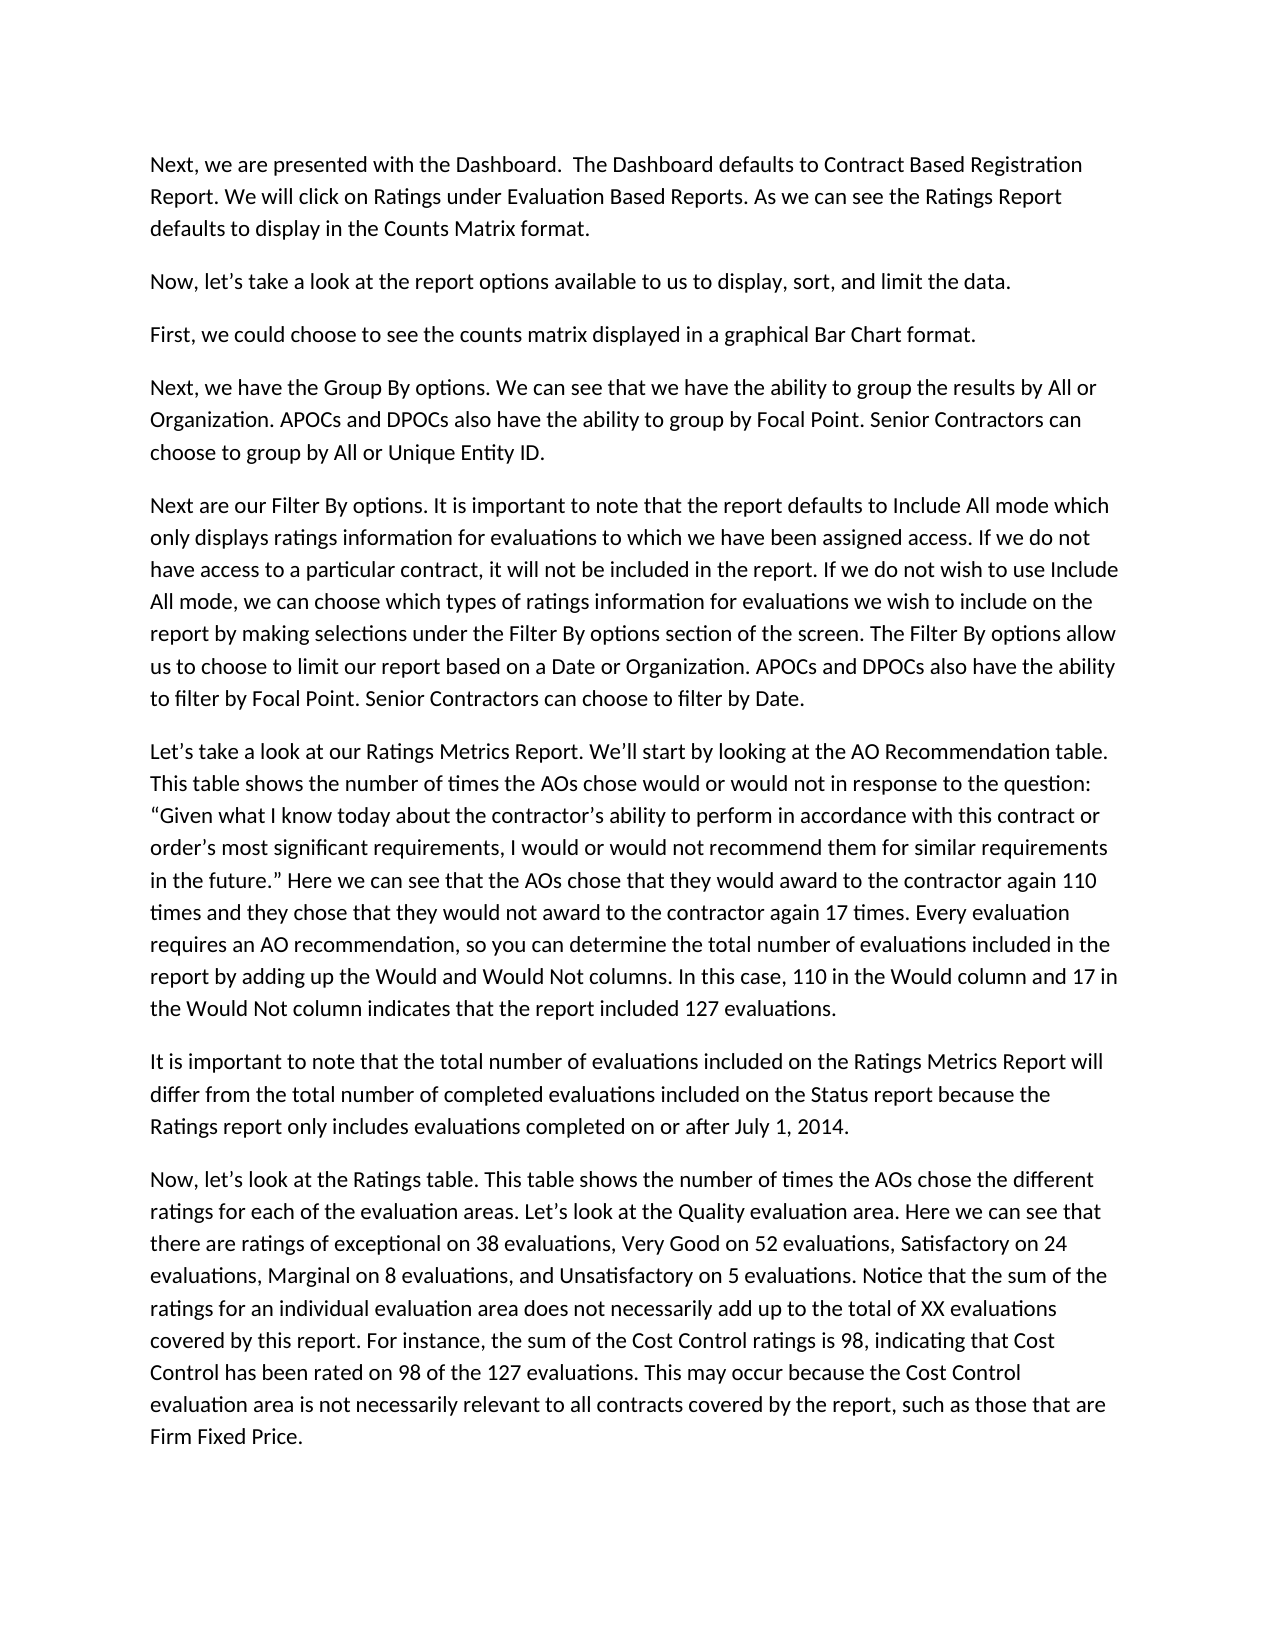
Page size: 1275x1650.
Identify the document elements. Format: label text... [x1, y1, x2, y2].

text Next are our Filter By options. It is important to note that the report defaults to Include All mode which only displays ratings information for evaluations to which we have been assigned access. If we do not have access to a particular contract, it will not be included in the report. If we do not wish to use Include All mode, we can choose which types of ratings information for evaluations we wish to include on the report by making selections under the Filter By options section of the screen. The Filter By options allow us to choose to limit our report based on a Date or Organization. APOCs and DPOCs also have the ability to filter by Focal Point. Senior Contractors can choose to filter by Date. [150, 491, 1125, 712]
text It is important to note that the total number of evaluations included on the Ratings Metrics Report will differ from the total number of completed evaluations included on the Status report because the Ratings report only includes evaluations completed on or after July 1, 2014. [150, 1047, 1125, 1140]
text Next, we have the Group By options. We can see that we have the ability to group the results by All or Organization. APOCs and DPOCs also have the ability to group by Focal Point. Senior Contractors can choose to group by All or Unique Entity ID. [150, 373, 1125, 466]
text Let’s take a look at our Ratings Metrics Report. We’ll start by looking at the AO Recommendation table. This table shows the number of times the AOs chose would or would not in response to the question: “Given what I know today about the contractor’s ability to perform in accordance with this contract or order’s most significant requirements, I would or would not recommend them for similar requirements in the future.” Here we can see that the AOs chose that they would award to the contractor again 110 times and they chose that they would not award to the contractor again 17 times. Every evaluation requires an AO recommendation, so you can determine the total number of evaluations included in the report by adding up the Would and Would Not columns. In this case, 110 in the Would column and 17 in the Would Not column indicates that the report included 127 evaluations. [150, 737, 1125, 1022]
text First, we could choose to see the counts matrix displayed in a graphical Bar Chart format. [150, 320, 1125, 348]
text Now, let’s take a look at the report options available to us to display, sort, and limit the data. [150, 267, 1125, 295]
text Now, let’s look at the Ratings table. This table shows the number of times the AOs chose the different ratings for each of the evaluation areas. Let’s look at the Quality evaluation area. Here we can see that there are ratings of exceptional on 38 evaluations, Very Good on 52 evaluations, Satisfactory on 24 evaluations, Marginal on 8 evaluations, and Unsatisfactory on 5 evaluations. Notice that the sum of the ratings for an individual evaluation area does not necessarily add up to the total of XX evaluations covered by this report. For instance, the sum of the Cost Control ratings is 98, indicating that Cost Control has been rated on 98 of the 127 evaluations. This may occur because the Cost Control evaluation area is not necessarily relevant to all contracts covered by the report, such as those that are Firm Fixed Price. [150, 1165, 1125, 1450]
text Next, we are presented with the Dashboard. The Dashboard defaults to Contract Based Registration Report. We will click on Ratings under Evaluation Based Reports. As we can see the Ratings Report defaults to display in the Counts Matrix format. [150, 150, 1125, 242]
